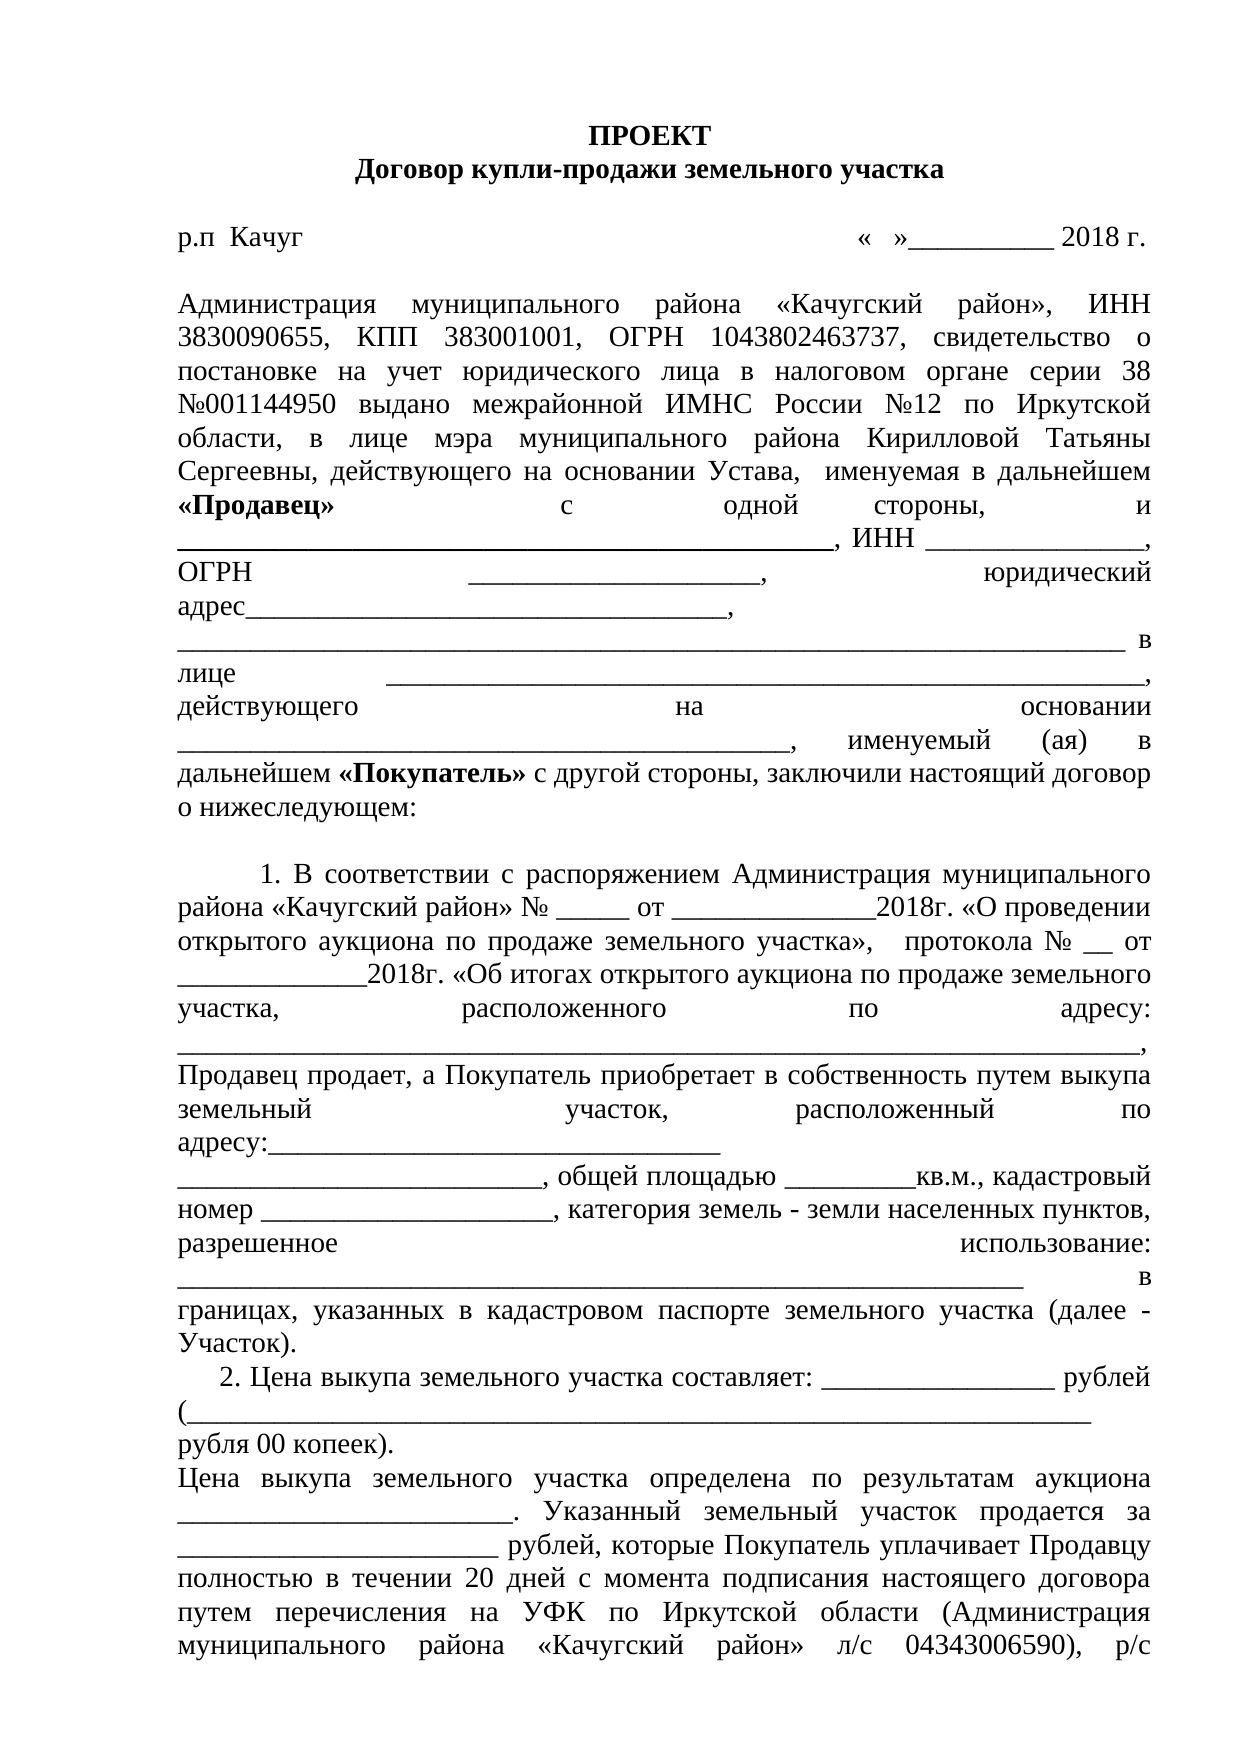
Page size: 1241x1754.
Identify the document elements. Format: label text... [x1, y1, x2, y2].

text 1. В соответствии с распоряжением Администрация муниципального района «Качугский район» № _____ от ______________2018г. «О проведении открытого аукциона по продаже земельного участка», протокола № __ от _____________2018г. «Об итогах открытого аукциона по продаже земельного участка, расположенного по адресу: __________________________________________________________________, Продавец продает, а Покупатель приобретает в собственность путем выкупа земельный участок, расположенный по адресу:_______________________________ [177, 856, 1152, 1158]
text р.п Качуг « »__________ 2018 г. [177, 219, 1152, 252]
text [177, 1460, 1152, 1661]
text Договор купли-продажи земельного участка [177, 152, 1122, 185]
text ПРОЕКТ [177, 118, 1122, 152]
text _________________________________________________________________ в лице ____________________________________________________, действующего на основании __________________________________________, именуемый (ая) в дальнейшем «Покупатель» с другой стороны, заключили настоящий договор о нижеследующем: [177, 621, 1152, 822]
text 2. Цена выкупа земельного участка составляет: ________________ рублей (______________________________________________________________ рубля 00 копеек). [177, 1359, 1152, 1460]
text _________________________, общей площадью _________кв.м., кадастровый номер ____________________, категория земель - земли населенных пунктов, разрешенное использование: __________________________________________________________ в границах, указанных в кадастровом паспорте земельного участка (далее -Участок). [177, 1158, 1152, 1359]
text Администрация муниципального района «Качугский район», ИНН 3830090655, КПП 383001001, ОГРН 1043802463737, свидетельство о постановке на учет юридического лица в налоговом органе серии 38 №001144950 выдано межрайонной ИМНС России №12 по Иркутской области, в лице мэра муниципального района Кирилловой Татьяны Сергеевны, действующего на основании Устава, именуемая в дальнейшем «Продавец» с одной стороны, и _____________________________________________, ИНН _______________, ОГРН ____________________, юридический адрес_________________________________, [177, 286, 1152, 621]
